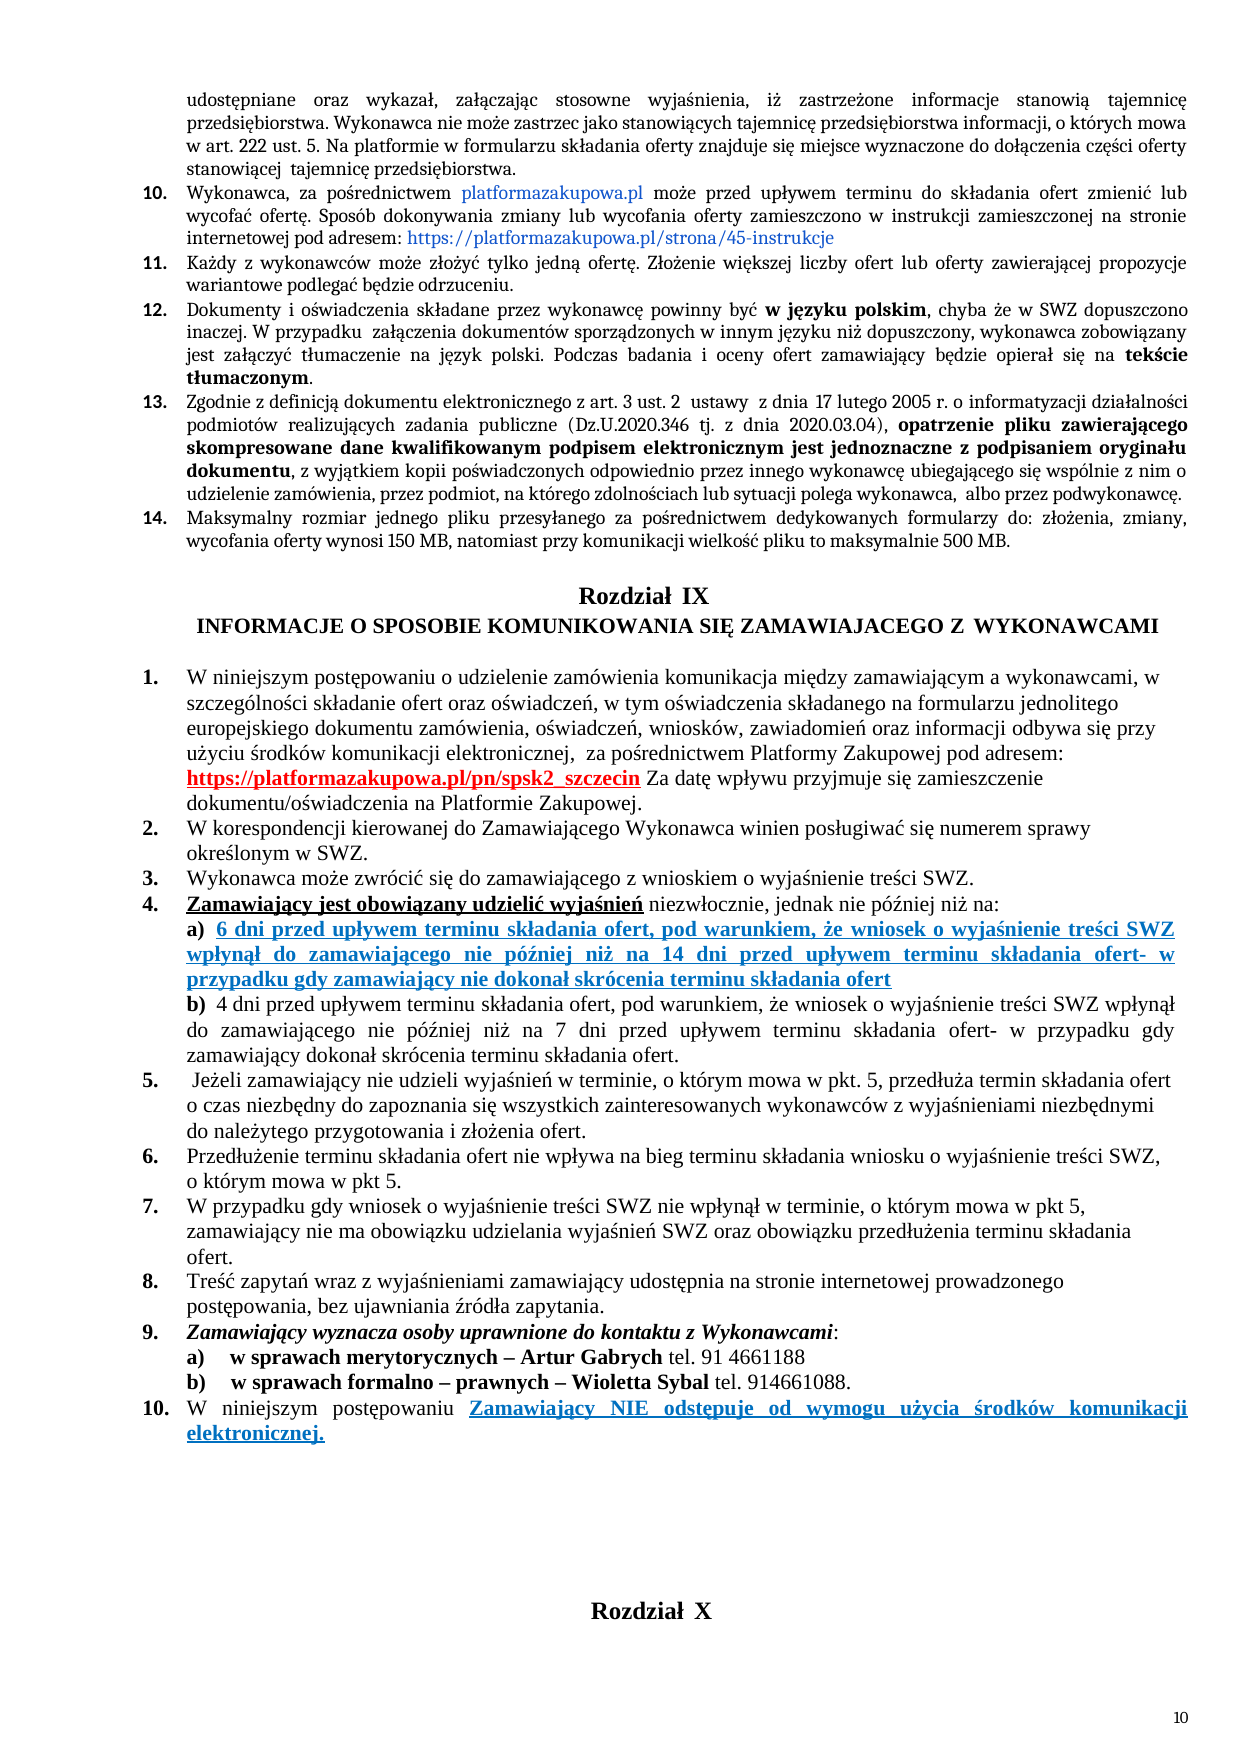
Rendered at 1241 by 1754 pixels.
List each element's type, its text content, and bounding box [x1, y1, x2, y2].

list Treść zapytań wraz z wyjaśnieniami zamawiający udostępnia na stronie internetowej prowadzonego postępowania, bez ujawniania źródła zapytania. [142, 1269, 1175, 1319]
list 4 dni przed upływem terminu składania ofert, pod warunkiem, że wniosek o wyjaśnienie treści SWZ wpłynął do zamawiającego nie później niż na 7 dni przed upływem terminu składania ofert- w przypadku gdy zamawiający dokonał skrócenia terminu składania ofert. [186, 991, 1175, 1067]
list Zamawiający jest obowiązany udzielić wyjaśnień niezwłocznie, jednak nie później niż na: [142, 891, 1175, 916]
list 6 dni przed upływem terminu składania ofert, pod warunkiem, że wniosek o wyjaśnienie treści SWZ wpłynął do zamawiającego nie później niż na 14 dni przed upływem terminu składania ofert- w przypadku gdy zamawiający nie dokonał skrócenia terminu składania ofert [186, 916, 1175, 963]
list Maksymalny rozmiar jednego pliku przesyłanego za pośrednictwem dedykowanych formularzy do: złożenia, zmiany, wycofania oferty wynosi 150 MB, natomiast przy komunikacji wielkość pliku to maksymalnie 500 MB. [142, 505, 1188, 552]
list W niniejszym postępowaniu o udzielenie zamówienia komunikacja między zamawiającym a wykonawcami, w szczególności składanie ofert oraz oświadczeń, w tym oświadczenia składanego na formularzu jednolitego europejskiego dokumentu zamówienia, oświadczeń, wniosków, zawiadomień oraz informacji odbywa się przy użyciu środków komunikacji elektronicznej, za pośrednictwem Platformy Zakupowej pod adresem: [142, 664, 1175, 765]
list Jeżeli zamawiający nie udzieli wyjaśnień w terminie, o którym mowa w pkt. 5, przedłuża termin składania ofert o czas niezbędny do zapoznania się wszystkich zainteresowanych wykonawców z wyjaśnieniami niezbędnymi do należytego przygotowania i złożenia ofert. [142, 1067, 1175, 1143]
list Zgodnie z definicją dokumentu elektronicznego z art. 3 ust. 2 ustawy z dnia 17 lutego 2005 r. o informatyzacji działalności podmiotów realizujących zadania publiczne (Dz.U.2020.346 tj. z dnia 2020.03.04), opatrzenie pliku zawierającego skompresowane dane kwalifikowanym podpisem elektronicznym jest jednoznaczne z podpisaniem oryginału dokumentu, z wyjątkiem kopii poświadczonych odpowiednio przez innego wykonawcę ubiegającego się wspólnie z nim o udzielenie zamówienia, przez podmiot, na którego zdolnościach lub sytuacji polega wykonawca, albo przez podwykonawcę. [142, 389, 1188, 505]
list W niniejszym postępowaniu Zamawiający NIE odstępuje od wymogu użycia środków komunikacji elektronicznej. [142, 1394, 1188, 1445]
list https://platformazakupowa.pl/pn/spsk2_szczecin Za datę wpływu przyjmuje się zamieszczenie dokumentu/oświadczenia na Platformie Zakupowej. [186, 765, 1175, 816]
list Wykonawca może zwrócić się do zamawiającego z wnioskiem o wyjaśnienie treści SWZ. [142, 865, 1175, 891]
list Każdy z wykonawców może złożyć tylko jedną ofertę. Złożenie większej liczby ofert lub oferty zawierającej propozycje wariantowe podlegać będzie odrzuceniu. [142, 250, 1188, 297]
list Dokumenty i oświadczenia składane przez wykonawcę powinny być w języku polskim, chyba że w SWZ dopuszczono inaczej. W przypadku załączenia dokumentów sporządzonych w innym języku niż dopuszczony, wykonawca zobowiązany jest załączyć tłumaczenie na język polski. Podczas badania i oceny ofert zamawiający będzie opierał się na tekście tłumaczonym. [142, 297, 1188, 389]
list w sprawach merytorycznych – Artur Gabrych tel. 91 4661188 [186, 1344, 1175, 1369]
subtitle Rozdział IX [112, 581, 1175, 610]
list 6 dni przed upływem terminu składania ofert, pod warunkiem, że wniosek o wyjaśnienie treści SWZ wpłynął do zamawiającego nie później niż na 14 dni przed upływem terminu składania ofert- w przypadku gdy zamawiający nie dokonał skrócenia terminu składania ofert [186, 964, 1175, 991]
list W korespondencji kierowanej do Zamawiającego Wykonawca winien posługiwać się numerem sprawy określonym w SWZ. [142, 816, 1175, 865]
list Zamawiający wyznacza osoby uprawnione do kontaktu z Wykonawcami: [142, 1319, 1175, 1344]
list Przedłużenie terminu składania ofert nie wpływa na bieg terminu składania wniosku o wyjaśnienie treści SWZ, o którym mowa w pkt 5. [142, 1143, 1175, 1193]
list Wykonawca, za pośrednictwem platformazakupowa.pl może przed upływem terminu do składania ofert zmienić lub wycofać ofertę. Sposób dokonywania zmiany lub wycofania oferty zamieszczono w instrukcji zamieszczonej na stronie internetowej pod adresem: https://platformazakupowa.pl/strona/45-instrukcje [142, 180, 1188, 250]
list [142, 89, 1188, 180]
list w sprawach formalno – prawnych – Wioletta Sybal tel. 914661088. [186, 1369, 1175, 1394]
subtitle Rozdział X [112, 1596, 1190, 1625]
list W przypadku gdy wniosek o wyjaśnienie treści SWZ nie wpłynął w terminie, o którym mowa w pkt 5, zamawiający nie ma obowiązku udzielania wyjaśnień SWZ oraz obowiązku przedłużenia terminu składania ofert. [142, 1193, 1175, 1269]
text INFORMACJE O SPOSOBIE KOMUNIKOWANIA SIĘ ZAMAWIAJACEGO Z WYKONAWCAMI [180, 613, 1175, 638]
